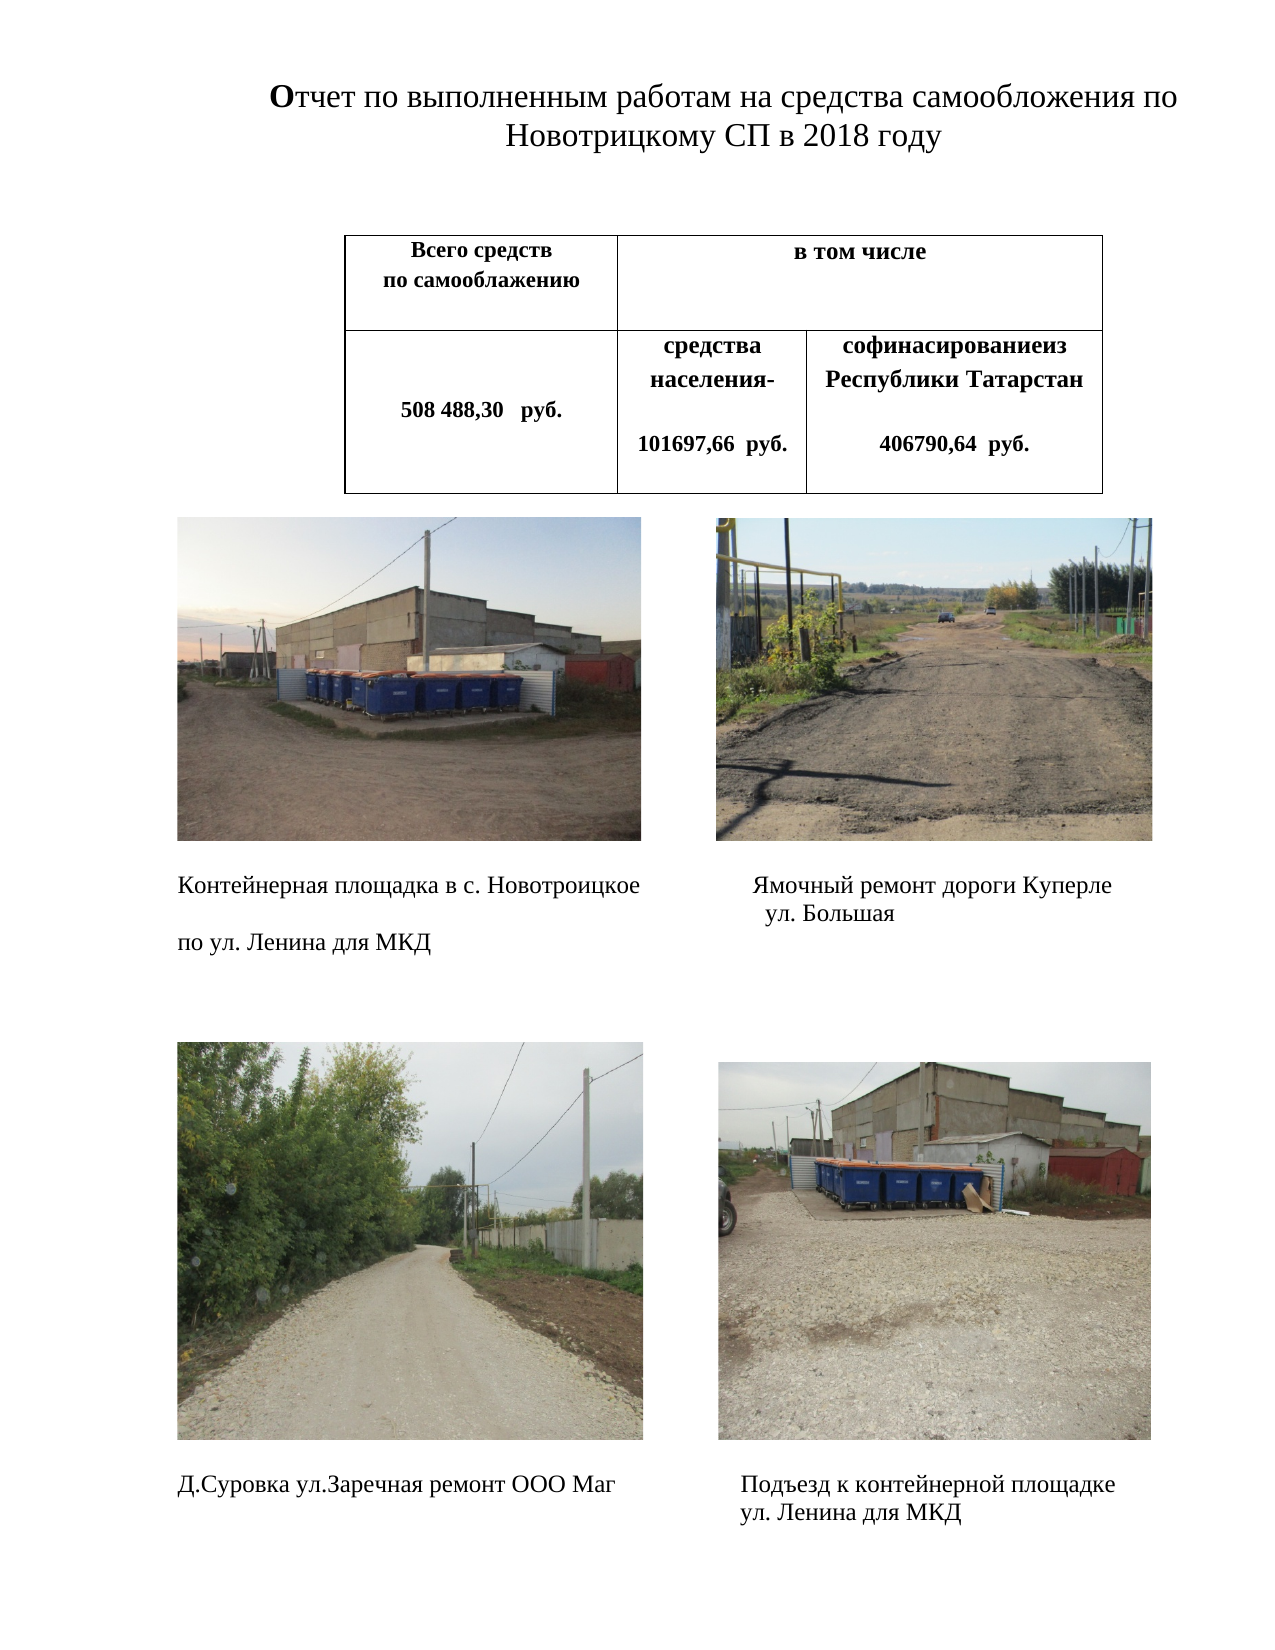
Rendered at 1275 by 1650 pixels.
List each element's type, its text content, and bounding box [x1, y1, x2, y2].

text Контейнерная площадка в с. Новотроицкое Ямочный ремонт дороги Куперле [177, 870, 1270, 898]
picture [716, 518, 1153, 841]
table_cell 508 488,30 руб. [346, 331, 617, 493]
table_cell средства населения- 101697,66 руб. [618, 331, 806, 493]
text ул. Ленина для МКД [177, 1497, 1270, 1526]
text Д.Суровка ул.Заречная ремонт ООО Маг Подъезд к контейнерной площадке [177, 1469, 1270, 1497]
picture [177, 517, 642, 841]
picture [718, 1062, 1151, 1440]
text ул. Большая [177, 898, 1270, 927]
table_header в том числе [618, 236, 1102, 329]
table_cell софинасированиеиз Республики Татарстан 406790,64 руб. [807, 331, 1102, 493]
text по ул. Ленина для МКД [177, 927, 1270, 956]
text Отчет по выполненным работам на средства самообложения по Новотрицкому СП в 2018 году [177, 77, 1270, 153]
picture [177, 1042, 644, 1440]
table_header Всего средств по самооблажению [346, 236, 617, 329]
